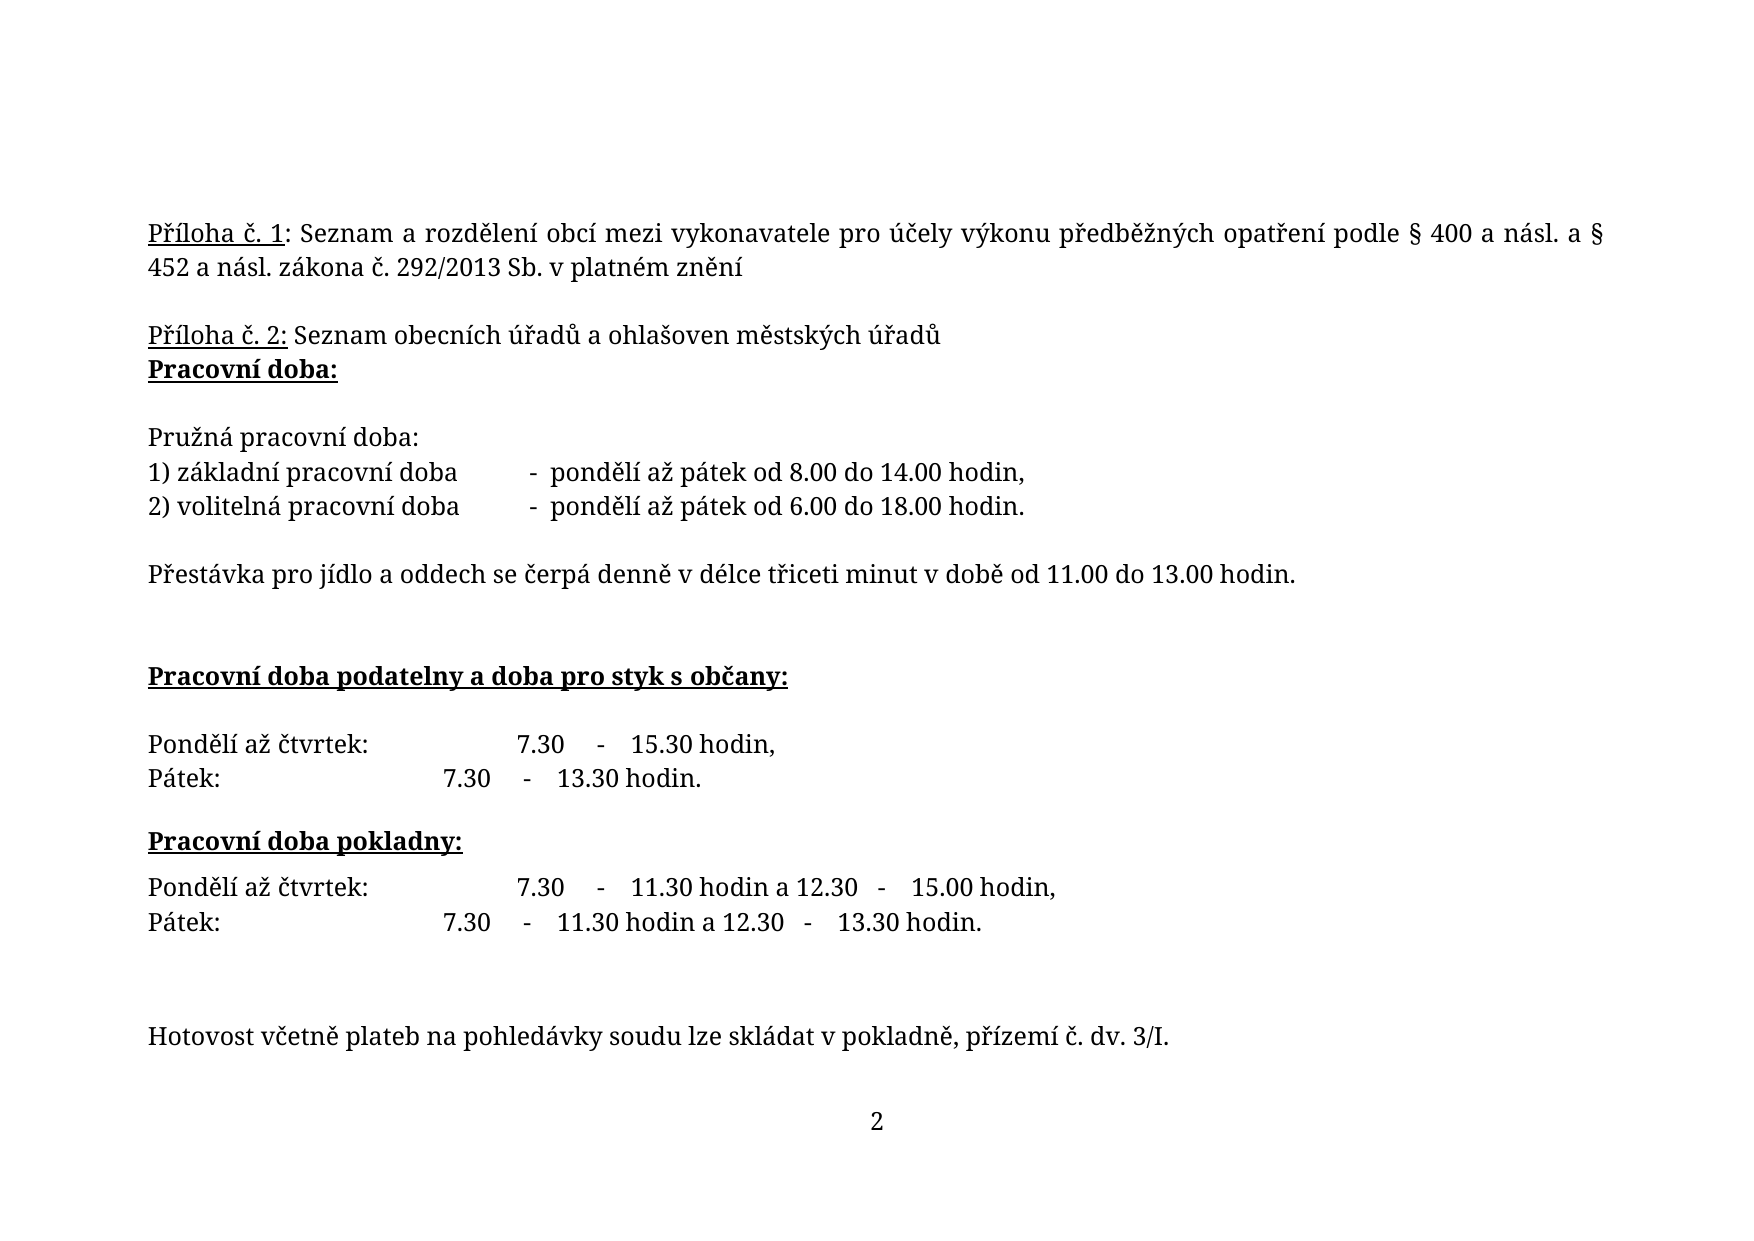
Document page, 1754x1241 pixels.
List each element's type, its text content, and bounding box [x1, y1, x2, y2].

text 2) volitelná pracovní doba - pondělí až pátek od 6.00 do 18.00 hodin. [148, 488, 1606, 522]
text Pondělí až čtvrtek: 7.30 - 15.30 hodin, [148, 727, 1606, 761]
text Příloha č. 2: Seznam obecních úřadů a ohlašoven městských úřadů [148, 318, 1606, 352]
text Pracovní doba pokladny: [148, 823, 1606, 858]
text Pracovní doba: [148, 352, 1606, 386]
text Pracovní doba podatelny a doba pro styk s občany: [148, 658, 1606, 693]
text Pondělí až čtvrtek: 7.30 - 11.30 hodin a 12.30 - 15.00 hodin, [148, 870, 1606, 904]
text 1) základní pracovní doba - pondělí až pátek od 8.00 do 14.00 hodin, [148, 454, 1606, 488]
text Přestávka pro jídlo a oddech se čerpá denně v délce třiceti minut v době od 11.00 do 13.00 hodin. [148, 556, 1606, 590]
text Příloha č. 1: Seznam a rozdělení obcí mezi vykonavatele pro účely výkonu předběžných opatření podle § 400 a násl. a § 452 a násl. zákona č. 292/2013 Sb. v platném znění [148, 216, 1606, 284]
text Pružná pracovní doba: [148, 420, 1606, 454]
text Pátek: 7.30 - 13.30 hodin. [148, 761, 1606, 795]
text Hotovost včetně plateb na pohledávky soudu lze skládat v pokladně, přízemí č. dv. 3/I. [148, 1019, 1606, 1053]
text Pátek: 7.30 - 11.30 hodin a 12.30 - 13.30 hodin. [148, 904, 1606, 938]
